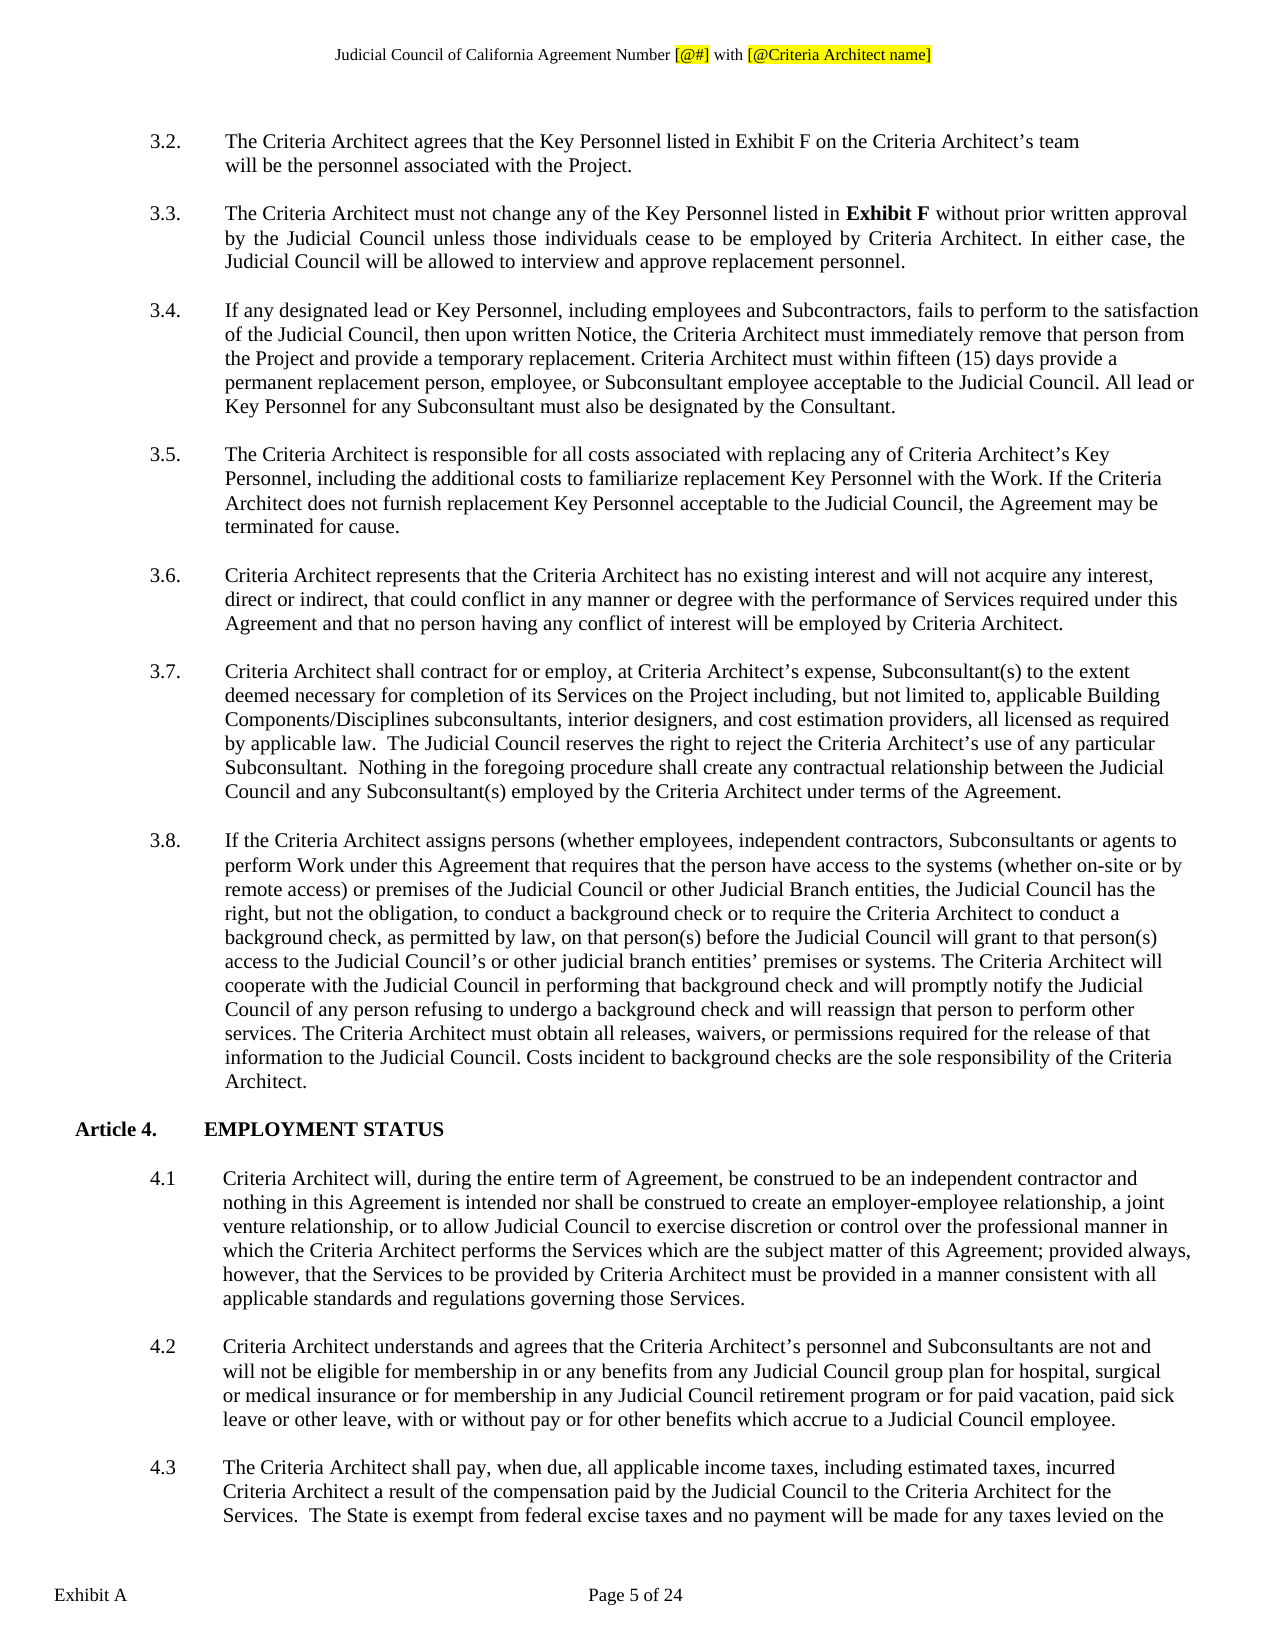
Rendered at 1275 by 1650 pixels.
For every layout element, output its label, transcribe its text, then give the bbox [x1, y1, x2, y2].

list Criteria Architect shall contract for or employ, at Criteria Architect’s expense, Subconsultant(s) to the extent deemed necessary for completion of its Services on the Project including, but not limited to, applicable Building Components/Disciplines subconsultants, interior designers, and cost estimation providers, all licensed as required by applicable law. The Judicial Council reserves the right to reject the Criteria Architect’s use of any particular Subconsultant. Nothing in the foregoing procedure shall create any contractual relationship between the Judicial Council and any Subconsultant(s) employed by the Criteria Architect under terms of the Agreement. [149, 659, 1191, 803]
list Criteria Architect represents that the Criteria Architect has no existing interest and will not acquire any interest, direct or indirect, that could conflict in any manner or degree with the performance of Services required under this Agreement and that no person having any conflict of interest will be employed by Criteria Architect. [149, 563, 1191, 635]
list If the Criteria Architect assigns persons (whether employees, independent contractors, Subconsultants or agents to perform Work under this Agreement that requires that the person have access to the systems (whether on-site or by remote access) or premises of the Judicial Council or other Judicial Branch entities, the Judicial Council has the right, but not the obligation, to conduct a background check or to require the Criteria Architect to conduct a background check, as permitted by law, on that person(s) before the Judicial Council will grant to that person(s) access to the Judicial Council’s or other judicial branch entities’ premises or systems. The Criteria Architect will cooperate with the Judicial Council in performing that background check and will promptly notify the Judicial Council of any person refusing to undergo a background check and will reassign that person to perform other services. The Criteria Architect must obtain all releases, waivers, or permissions required for the release of that information to the Judicial Council. Costs incident to background checks are the sole responsibility of the Criteria Architect. [149, 828, 1199, 1093]
list The Criteria Architect agrees that the Key Personnel listed in Exhibit F on the Criteria Architect’s team will be the personnel associated with the Project. [150, 129, 1114, 177]
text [150, 1455, 1178, 1527]
list If any designated lead or Key Personnel, including employees and Subcontractors, fails to perform to the satisfaction of the Judicial Council, then upon written Notice, the Criteria Architect must immediately remove that person from the Project and provide a temporary replacement. Criteria Architect must within fifteen (15) days provide a permanent replacement person, employee, or Subconsultant employee acceptable to the Judicial Council. All lead or Key Personnel for any Subconsultant must also be designated by the Consultant. [149, 298, 1199, 418]
text 4.1 Criteria Architect will, during the entire term of Agreement, be construed to be an independent contractor and nothing in this Agreement is intended nor shall be construed to create an employer-employee relationship, a joint venture relationship, or to allow Judicial Council to exercise discretion or control over the professional manner in which the Criteria Architect performs the Services which are the subject matter of this Agreement; provided always, however, that the Services to be provided by Criteria Architect must be provided in a manner consistent with all applicable standards and regulations governing those Services. [150, 1166, 1198, 1310]
list The Criteria Architect is responsible for all costs associated with replacing any of Criteria Architect’s Key Personnel, including the additional costs to familiarize replacement Key Personnel with the Work. If the Criteria Architect does not furnish replacement Key Personnel acceptable to the Judicial Council, the Agreement may be terminated for cause. [149, 442, 1196, 538]
subtitle Article 4. EMPLOYMENT STATUS [75, 1117, 1212, 1141]
text 4.2 Criteria Architect understands and agrees that the Criteria Architect’s personnel and Subconsultants are not and will not be eligible for membership in or any benefits from any Judicial Council group plan for hospital, surgical or medical insurance or for membership in any Judicial Council retirement program or for paid vacation, paid sick leave or other leave, with or without pay or for other benefits which accrue to a Judicial Council employee. [150, 1334, 1178, 1431]
list The Criteria Architect must not change any of the Key Personnel listed in Exhibit F without prior written approval by the Judicial Council unless those individuals cease to be employed by Criteria Architect. In either case, the Judicial Council will be allowed to interview and approve replacement personnel. [149, 201, 1188, 273]
